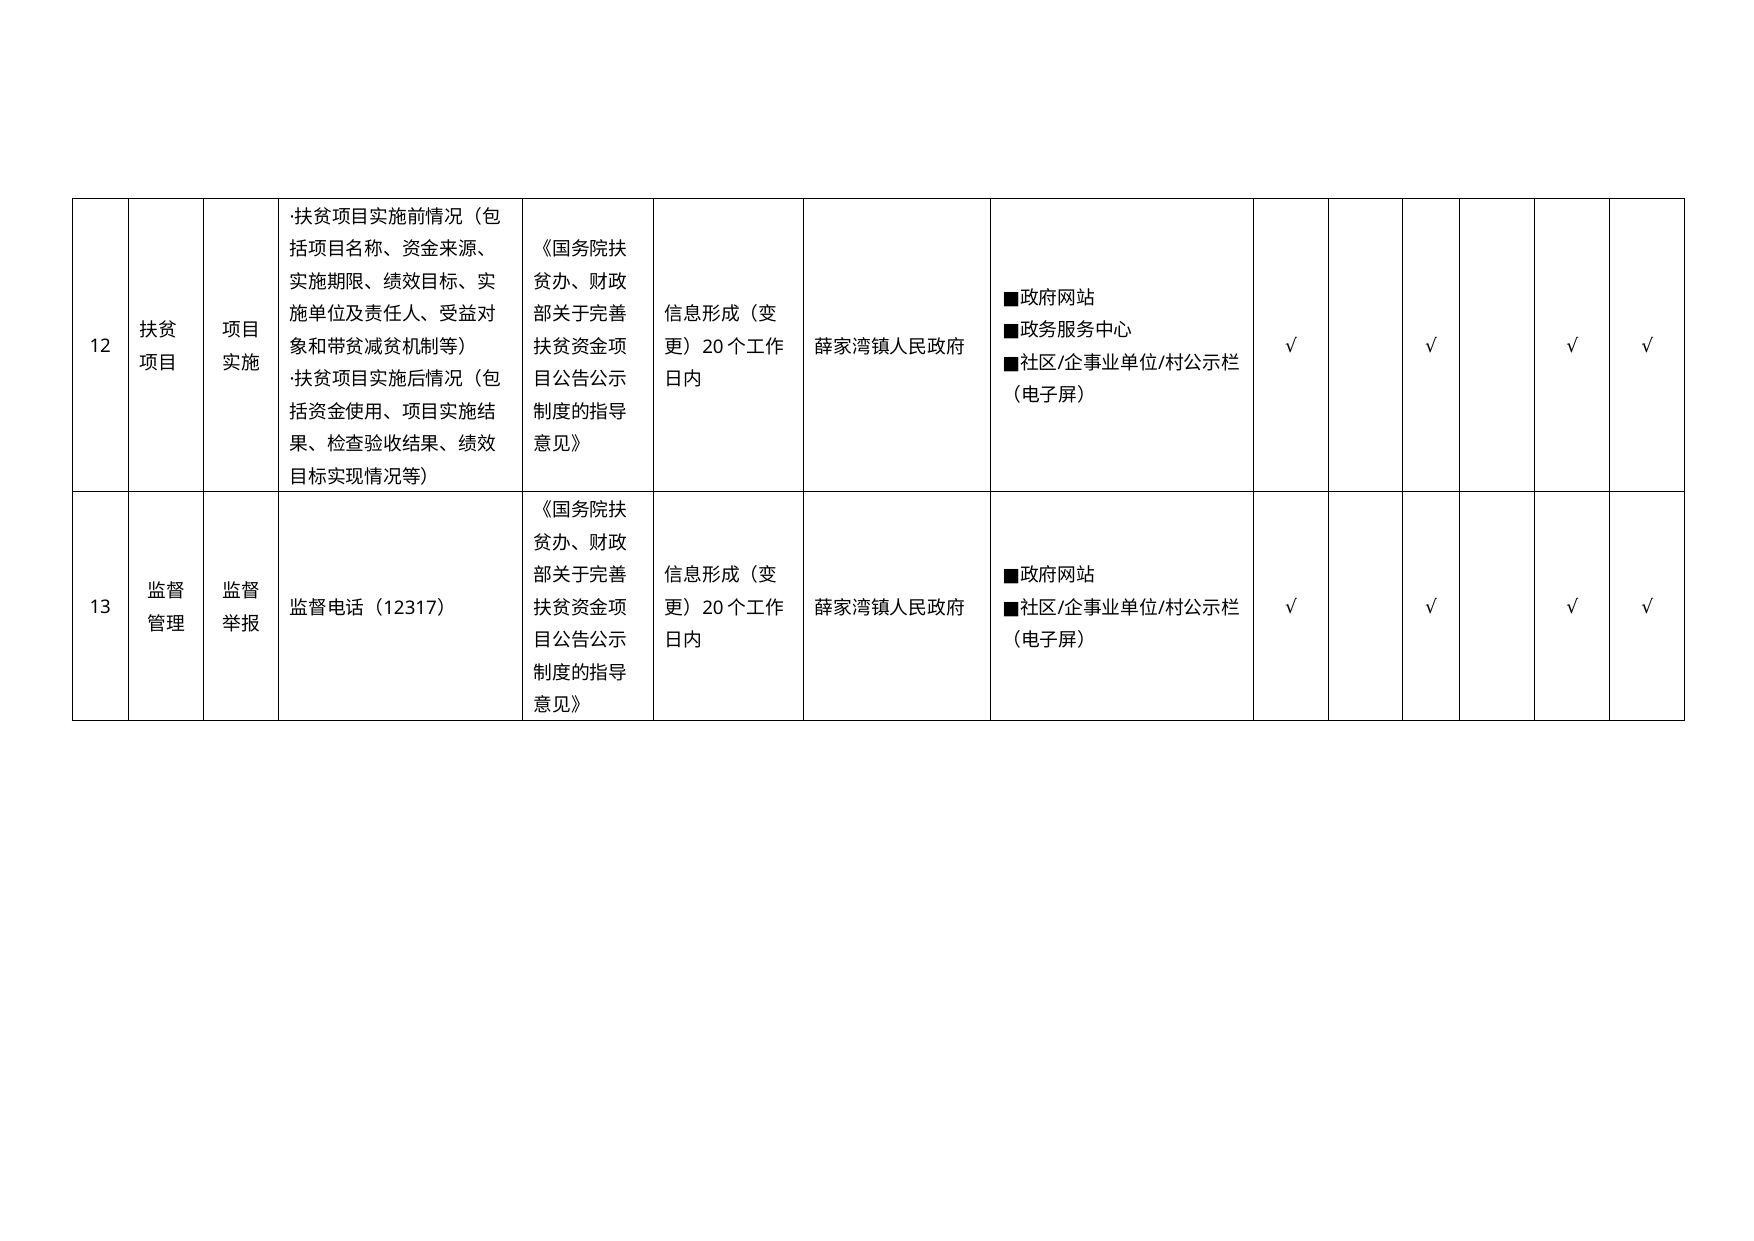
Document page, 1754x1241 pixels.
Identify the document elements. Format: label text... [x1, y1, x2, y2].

table_cell √ [1610, 492, 1684, 720]
table_cell [1329, 492, 1402, 720]
table_cell 《国务院扶贫办、财政部关于完善扶贫资金项目公告公示制度的指导意见》 [523, 199, 653, 491]
table_cell √ [1535, 492, 1609, 720]
table_cell 信息形成（变更）20个工作日内 [654, 492, 803, 720]
table_cell 信息形成（变更）20个工作日内 [654, 199, 803, 491]
table_cell 监督举报 [204, 492, 278, 720]
table_cell ·扶贫项目实施前情况（包括项目名称、资金来源、实施期限、绩效目标、实施单位及责任人、受益对象和带贫减贫机制等） ·扶贫项目实施后情况（包括资金使用、项目实施结果、检查验收结果、绩效目标实现情况等） [279, 199, 522, 491]
table_cell 监督管理 [129, 492, 203, 720]
table_cell 监督电话（12317） [279, 492, 522, 720]
table_cell [1329, 199, 1402, 491]
table_cell 薛家湾镇人民政府 [804, 492, 990, 720]
table_cell √ [1610, 199, 1684, 491]
table_cell 《国务院扶贫办、财政部关于完善扶贫资金项目公告公示制度的指导意见》 [523, 492, 653, 720]
table_cell 扶贫项目 [129, 199, 203, 491]
table_cell [1460, 492, 1534, 720]
table_cell √ [1403, 199, 1459, 491]
table_cell ■政府网站 ■社区/企事业单位/村公示栏（电子屏） [991, 492, 1253, 720]
table_cell 薛家湾镇人民政府 [804, 199, 990, 491]
table_cell √ [1254, 199, 1328, 491]
table_cell 项目实施 [204, 199, 278, 491]
table_cell √ [1254, 492, 1328, 720]
table_cell 12 [73, 199, 128, 491]
table_cell [1460, 199, 1534, 491]
table_cell √ [1535, 199, 1609, 491]
table_cell √ [1403, 492, 1459, 720]
table_cell 13 [73, 492, 128, 720]
table_cell ■政府网站 ■政务服务中心 ■社区/企事业单位/村公示栏（电子屏） [991, 199, 1253, 491]
